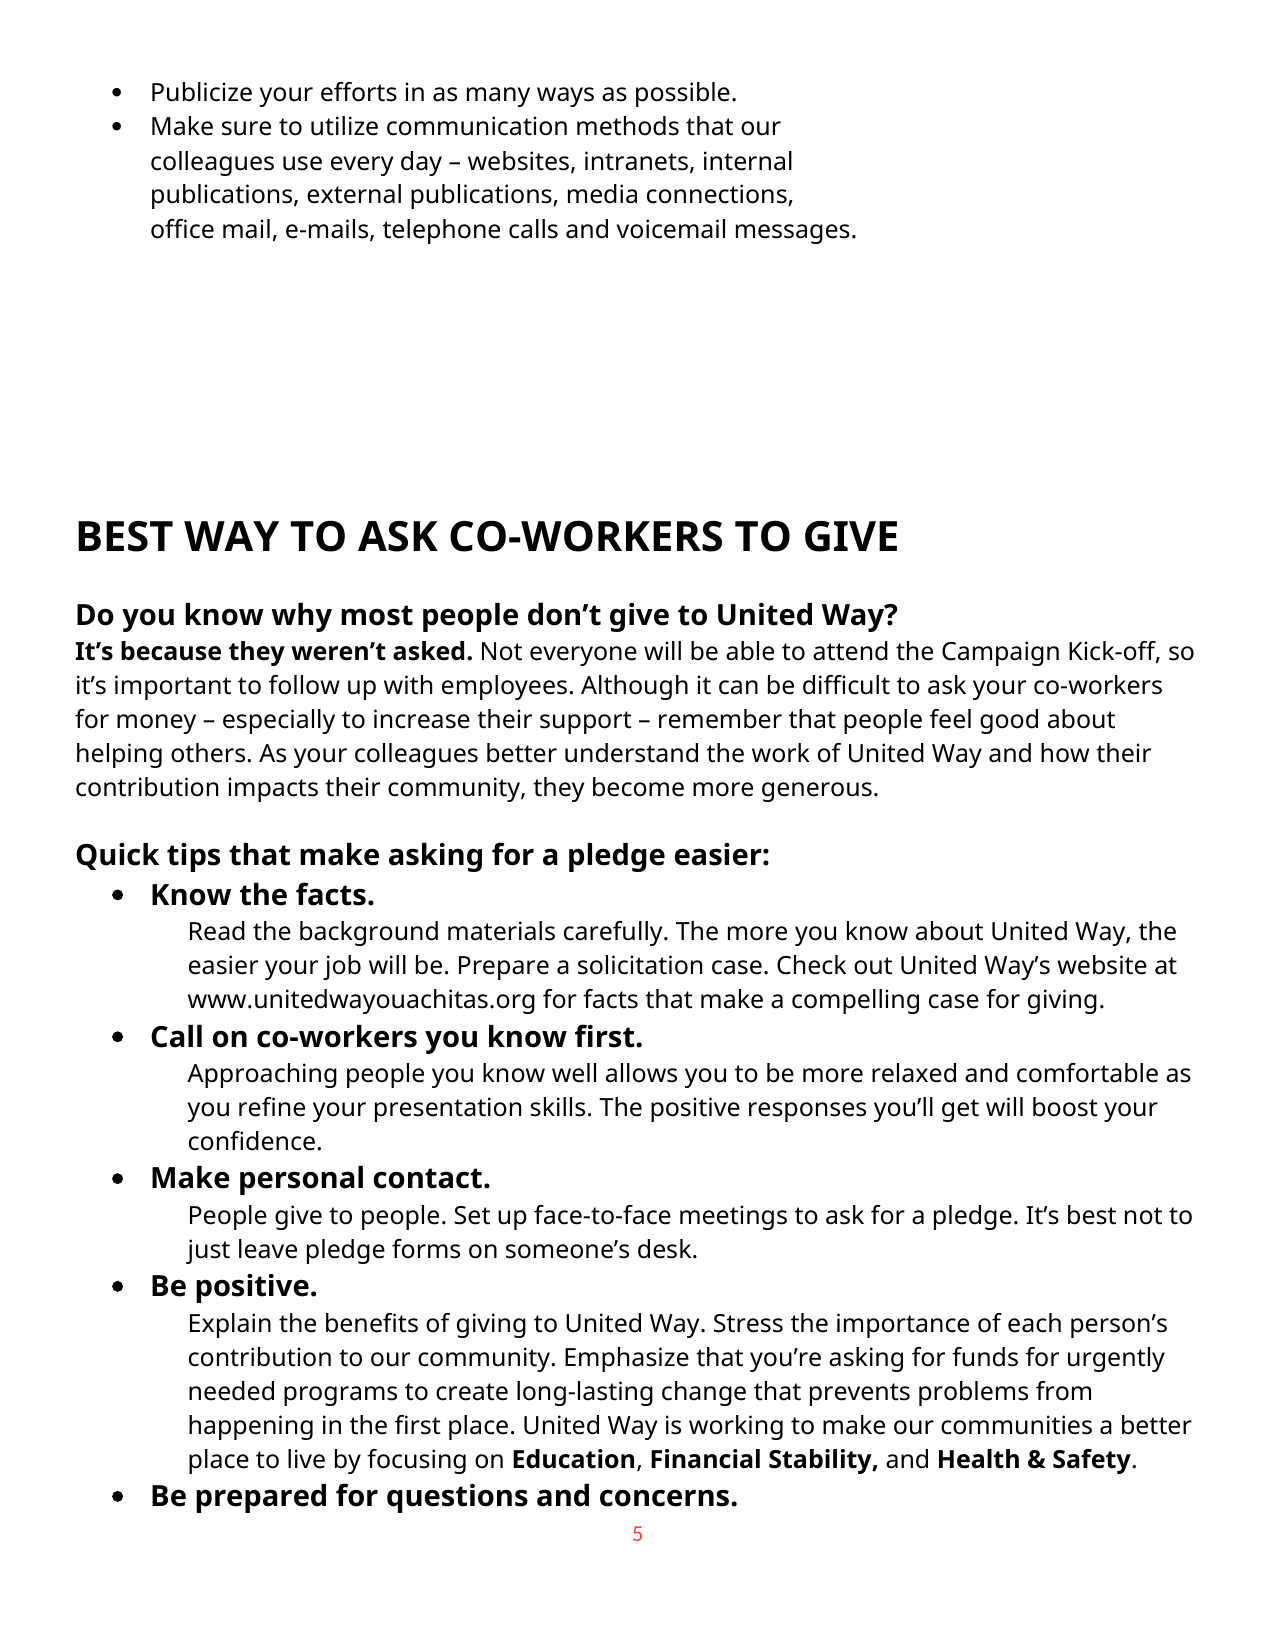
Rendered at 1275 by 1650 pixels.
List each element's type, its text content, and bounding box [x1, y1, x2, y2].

list Be prepared for questions and concerns. [112, 1476, 1200, 1515]
list Make personal contact. [112, 1158, 1200, 1197]
list Call on co-workers you know first. [112, 1016, 1200, 1056]
text Quick tips that make asking for a pledge easier: [75, 834, 1200, 874]
text It’s because they weren’t asked. Not everyone will be able to attend the Campaign Kick-off, so it’s important to follow up with employees. Although it can be difficult to ask your co-workers for money – especially to increase their support – remember that people feel good about helping others. As your colleagues better understand the work of United Way and how their contribution impacts their community, they become more generous. [75, 633, 1200, 804]
text Explain the benefits of giving to United Way. Stress the importance of each person’s contribution to our community. Emphasize that you’re asking for funds for urgently needed programs to create long-lasting change that prevents problems from happening in the first place. United Way is working to make our communities a better place to live by focusing on Education, Financial Stability, and Health & Safety. [187, 1305, 1200, 1476]
text Approaching people you know well allows you to be more relaxed and comfortable as you refine your presentation skills. The positive responses you’ll get will boost your confidence. [187, 1056, 1200, 1158]
text Do you know why most people don’t give to United Way? [75, 594, 1200, 633]
list Be positive. [112, 1266, 1200, 1305]
text BEST WAY TO ASK CO-WORKERS TO GIVE [75, 506, 1200, 563]
list Know the facts. [112, 874, 1200, 914]
list office mail, e-mails, telephone calls and voicemail messages. [150, 211, 1200, 245]
text People give to people. Set up face-to-face meetings to ask for a pledge. It’s best not to just leave pledge forms on someone’s desk. [187, 1197, 1200, 1266]
text Read the background materials carefully. The more you know about United Way, the easier your job will be. Prepare a solicitation case. Check out United Way’s website at www.unitedwayouachitas.org for facts that make a compelling case for giving. [187, 914, 1200, 1016]
list colleagues use every day – websites, intranets, internal [150, 143, 1200, 177]
list Make sure to utilize communication methods that our [112, 109, 1200, 143]
list Publicize your efforts in as many ways as possible. [112, 75, 1200, 109]
list publications, external publications, media connections, [150, 177, 1200, 211]
